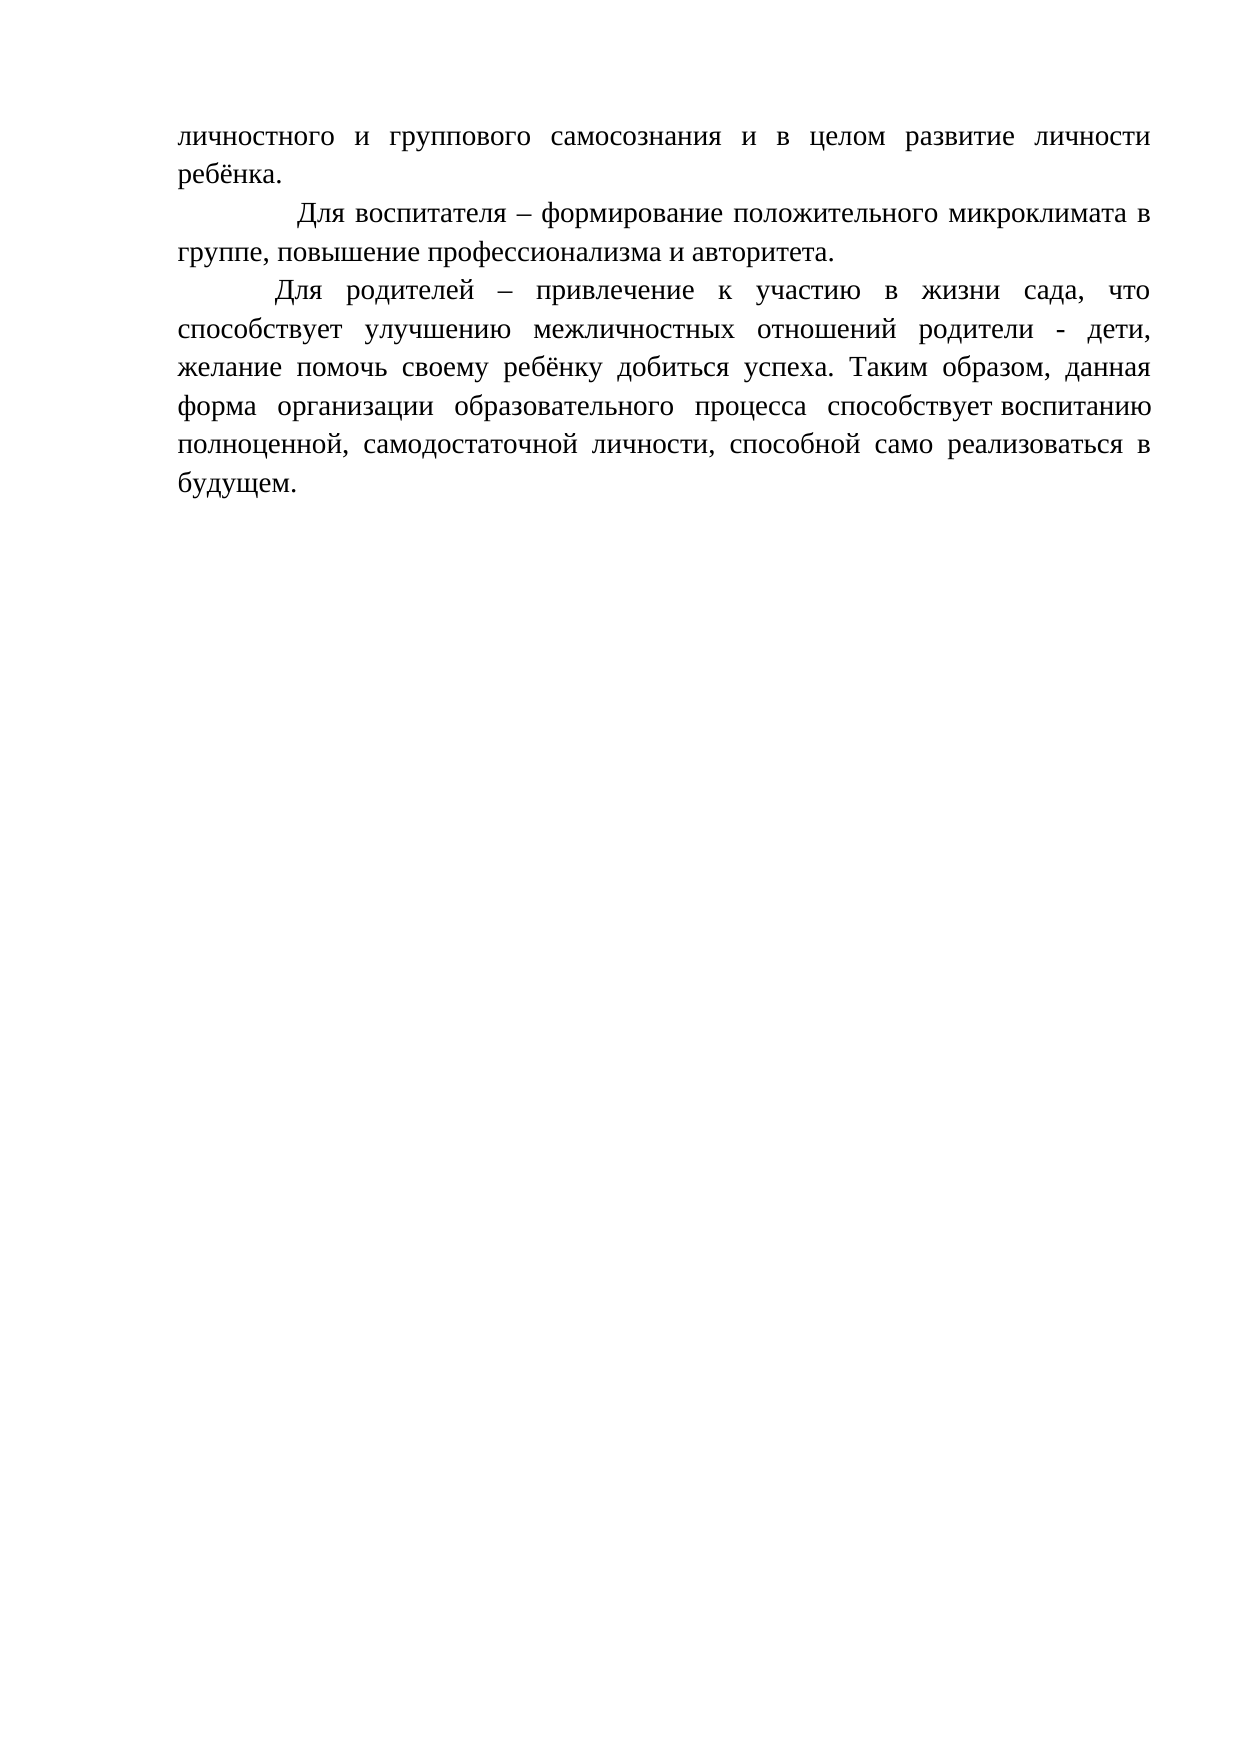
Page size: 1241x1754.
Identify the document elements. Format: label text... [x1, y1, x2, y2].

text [177, 118, 1152, 190]
text Для родителей – привлечение к участию в жизни сада, что способствует улучшению межличностных отношений родители - дети, желание помочь своему ребёнку добиться успеха. Таким образом, данная форма организации образовательного процесса способствует воспитанию полноценной, самодостаточной личности, способной само реализоваться в будущем. [177, 272, 1152, 498]
text Для воспитателя – формирование положительного микроклимата в группе, повышение профессионализма и авторитета. [177, 195, 1152, 267]
